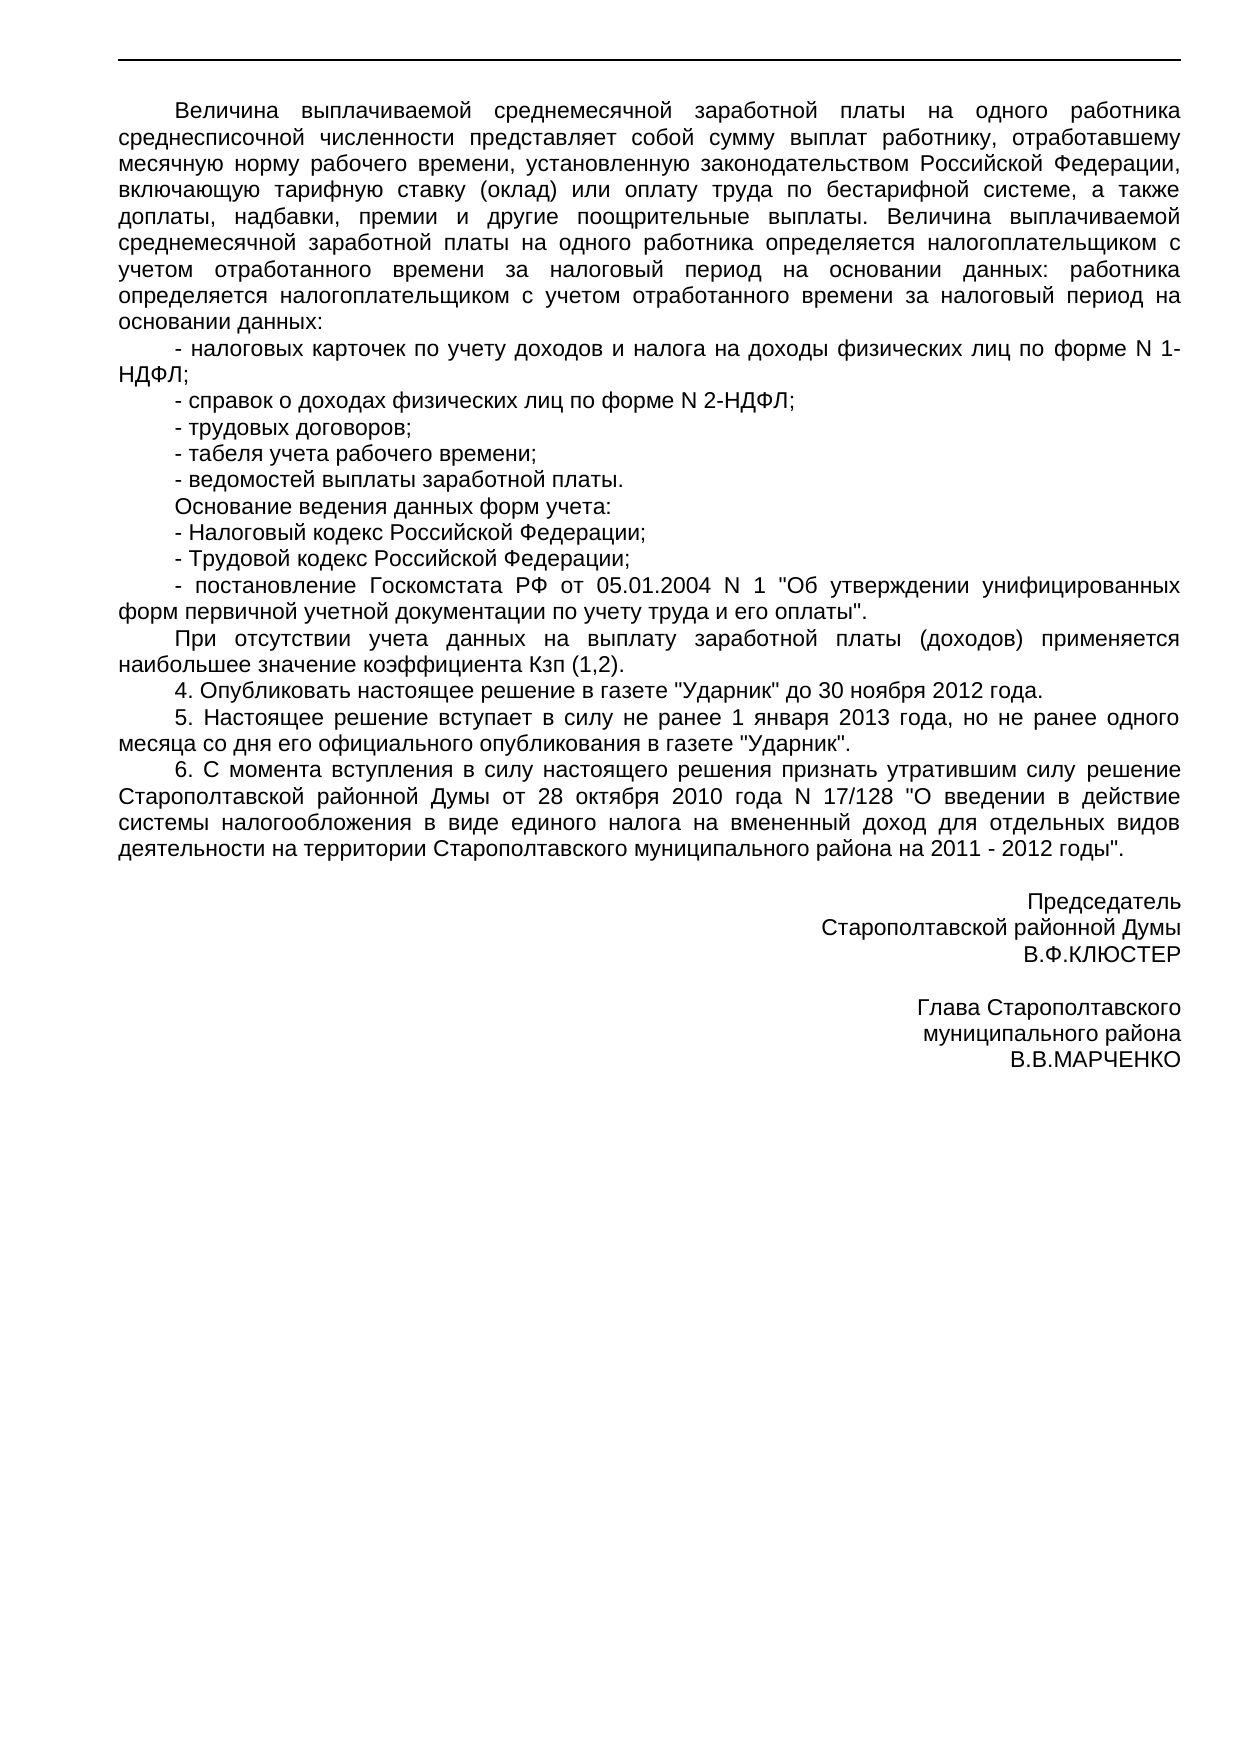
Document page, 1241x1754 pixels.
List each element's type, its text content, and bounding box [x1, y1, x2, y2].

text Основание ведения данных форм учета: [118, 493, 1181, 519]
text муниципального района [118, 1020, 1181, 1046]
text В.Ф.КЛЮСТЕР [118, 941, 1181, 967]
text - Налоговый кодекс Российской Федерации; [118, 519, 1181, 545]
text Глава Старополтавского [118, 993, 1181, 1020]
text - справок о доходах физических лиц по форме N 2-НДФЛ; [118, 387, 1181, 414]
text - трудовых договоров; [118, 414, 1181, 440]
text 4. Опубликовать настоящее решение в газете "Ударник" до 30 ноября 2012 года. [118, 677, 1181, 703]
text 6. С момента вступления в силу настоящего решения признать утратившим силу решение Старополтавской районной Думы от 28 октября 2010 года N 17/128 "О введении в действие системы налогообложения в виде единого налога на вмененный доход для отдельных видов деятельности на территории Старополтавского муниципального района на 2011 - 2012 годы". [118, 756, 1181, 862]
text 5. Настоящее решение вступает в силу не ранее 1 января 2013 года, но не ранее одного месяца со дня его официального опубликования в газете "Ударник". [118, 703, 1181, 756]
text - Трудовой кодекс Российской Федерации; [118, 545, 1181, 572]
text - ведомостей выплаты заработной платы. [118, 466, 1181, 493]
text Председатель [118, 888, 1181, 914]
text Величина выплачиваемой среднемесячной заработной платы на одного работника среднесписочной численности представляет собой сумму выплат работнику, отработавшему месячную норму рабочего времени, установленную законодательством Российской Федерации, включающую тарифную ставку (оклад) или оплату труда по бестарифной системе, а также доплаты, надбавки, премии и другие поощрительные выплаты. Величина выплачиваемой среднемесячной заработной платы на одного работника определяется налогоплательщиком с учетом отработанного времени за налоговый период на основании данных: работника определяется налогоплательщиком с учетом отработанного времени за налоговый период на основании данных: [118, 97, 1181, 334]
text - постановление Госкомстата РФ от 05.01.2004 N 1 "Об утверждении унифицированных форм первичной учетной документации по учету труда и его оплаты". [118, 572, 1181, 624]
text - табеля учета рабочего времени; [118, 440, 1181, 466]
text Старополтавской районной Думы [118, 914, 1181, 941]
text При отсутствии учета данных на выплату заработной платы (доходов) применяется наибольшее значение коэффициента Кзп (1,2). [118, 624, 1181, 677]
text - налоговых карточек по учету доходов и налога на доходы физических лиц по форме N 1-НДФЛ; [118, 334, 1181, 387]
text В.В.МАРЧЕНКО [118, 1046, 1181, 1072]
